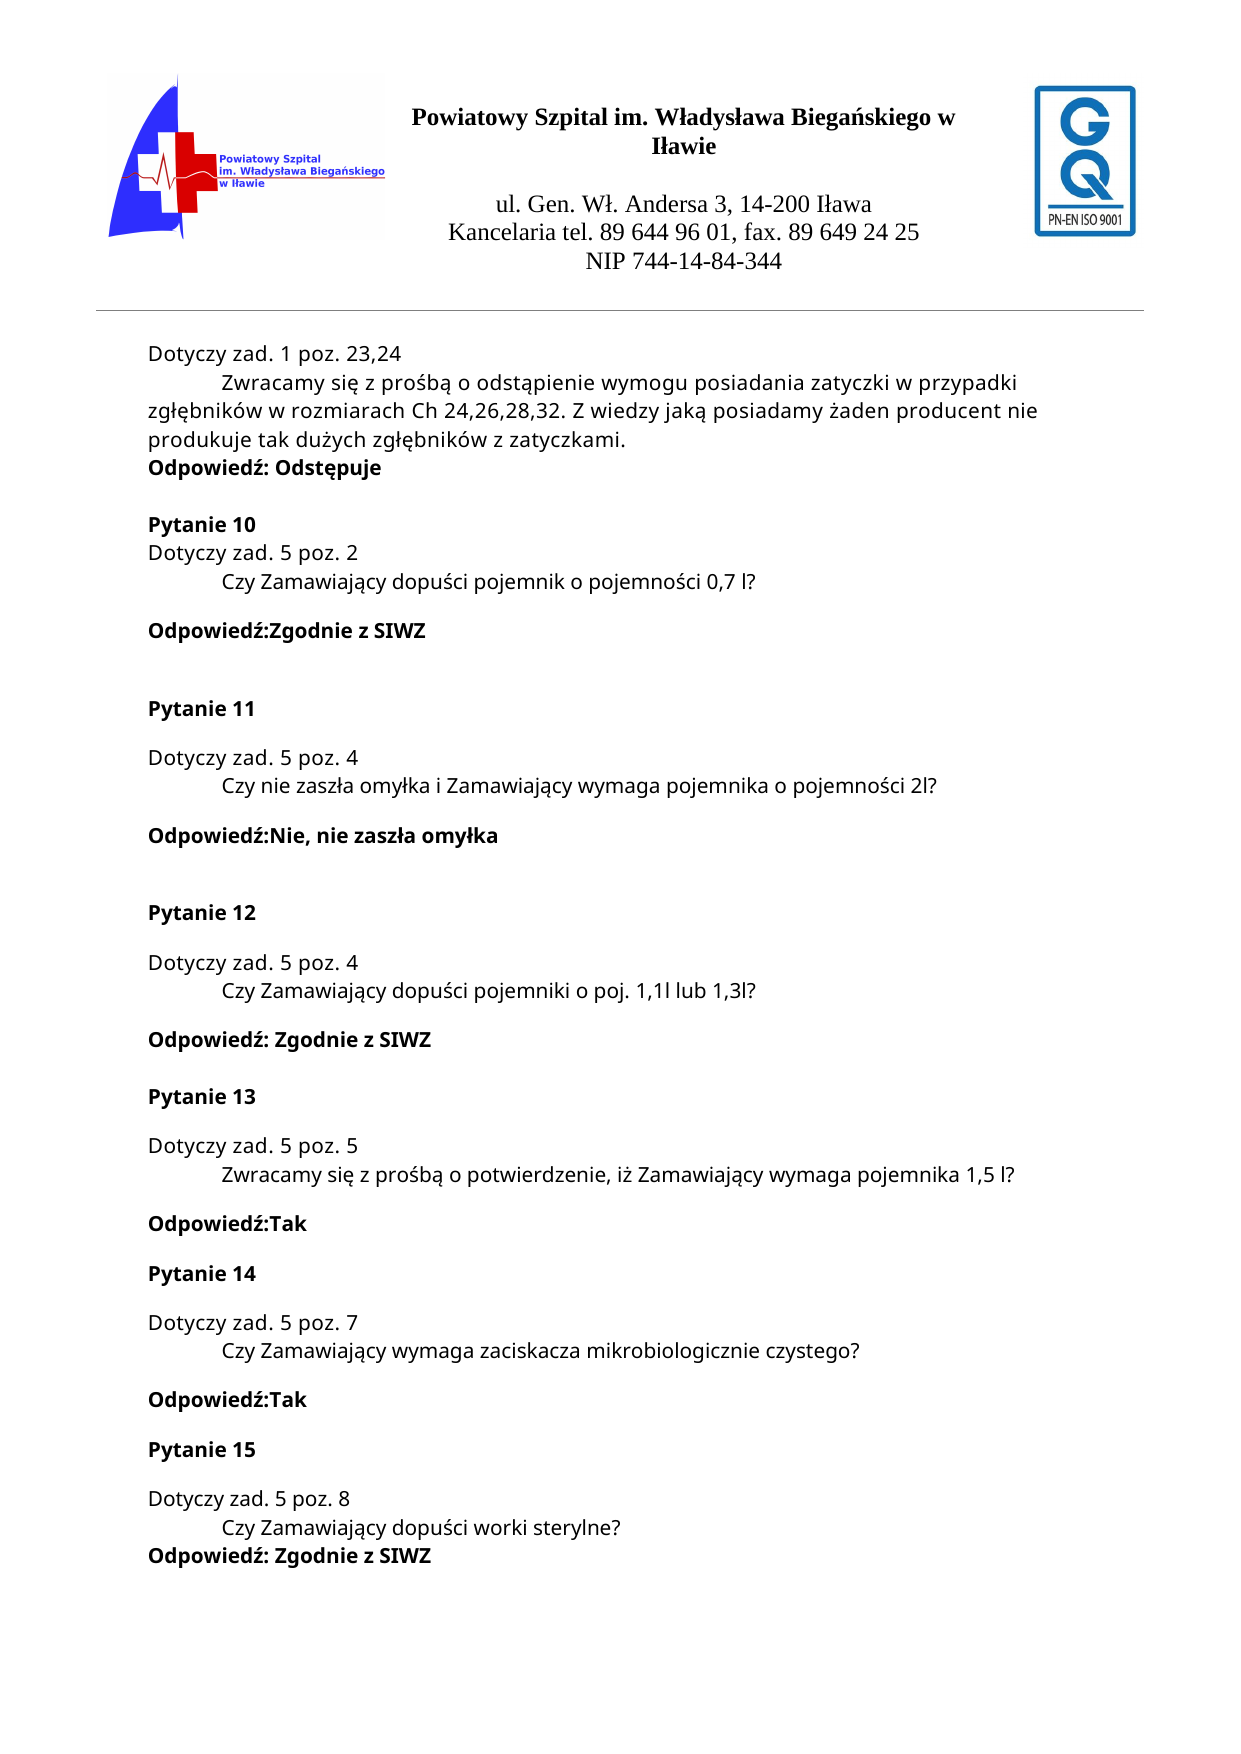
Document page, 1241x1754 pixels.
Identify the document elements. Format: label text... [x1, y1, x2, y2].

text Odpowiedź:Nie, nie zaszła omyłka [148, 821, 1093, 849]
text Odpowiedź: Zgodnie z SIWZ [148, 1541, 1093, 1569]
text Zwracamy się z prośbą o potwierdzenie, iż Zamawiający wymaga pojemnika 1,5 l? [148, 1160, 1093, 1188]
text Pytanie 10 [148, 510, 1093, 538]
text Dotyczy zad. 5 poz. 4 [148, 743, 1093, 772]
text Dotyczy zad. 5 poz. 8 [148, 1484, 1093, 1513]
text Czy Zamawiający dopuści pojemnik o pojemności 0,7 l? [148, 567, 1093, 595]
text Pytanie 15 [148, 1435, 1093, 1463]
text Zwracamy się z prośbą o odstąpienie wymogu posiadania zatyczki w przypadki zgłębników w rozmiarach Ch 24,26,28,32. Z wiedzy jaką posiadamy żaden producent nie produkuje tak dużych zgłębników z zatyczkami. [148, 368, 1093, 453]
text Czy Zamawiający dopuści worki sterylne? [148, 1513, 1093, 1541]
text Dotyczy zad. 1 poz. 23,24 [148, 339, 1093, 368]
text Czy Zamawiający dopuści pojemniki o poj. 1,1l lub 1,3l? [148, 976, 1093, 1005]
text Odpowiedź:Zgodnie z SIWZ [148, 616, 1093, 644]
text Pytanie 14 [148, 1259, 1093, 1287]
picture [1022, 73, 1145, 248]
text Dotyczy zad. 5 poz. 4 [148, 948, 1093, 976]
text Odpowiedź:Tak [148, 1209, 1093, 1238]
text Dotyczy zad. 5 poz. 2 [148, 538, 1093, 567]
text Czy nie zaszła omyłka i Zamawiający wymaga pojemnika o pojemności 2l? [148, 772, 1093, 800]
text Pytanie 11 [148, 694, 1093, 722]
text Dotyczy zad. 5 poz. 5 [148, 1132, 1093, 1160]
text Odpowiedź:Tak [148, 1386, 1093, 1414]
text Dotyczy zad. 5 poz. 7 [148, 1308, 1093, 1336]
text Odpowiedź: Odstępuje [148, 453, 1093, 482]
text Pytanie 12 [148, 898, 1093, 927]
text Czy Zamawiający wymaga zaciskacza mikrobiologicznie czystego? [148, 1336, 1093, 1365]
text Odpowiedź: Zgodnie z SIWZ [148, 1026, 1093, 1054]
picture [107, 73, 386, 240]
text Pytanie 13 [148, 1082, 1093, 1111]
